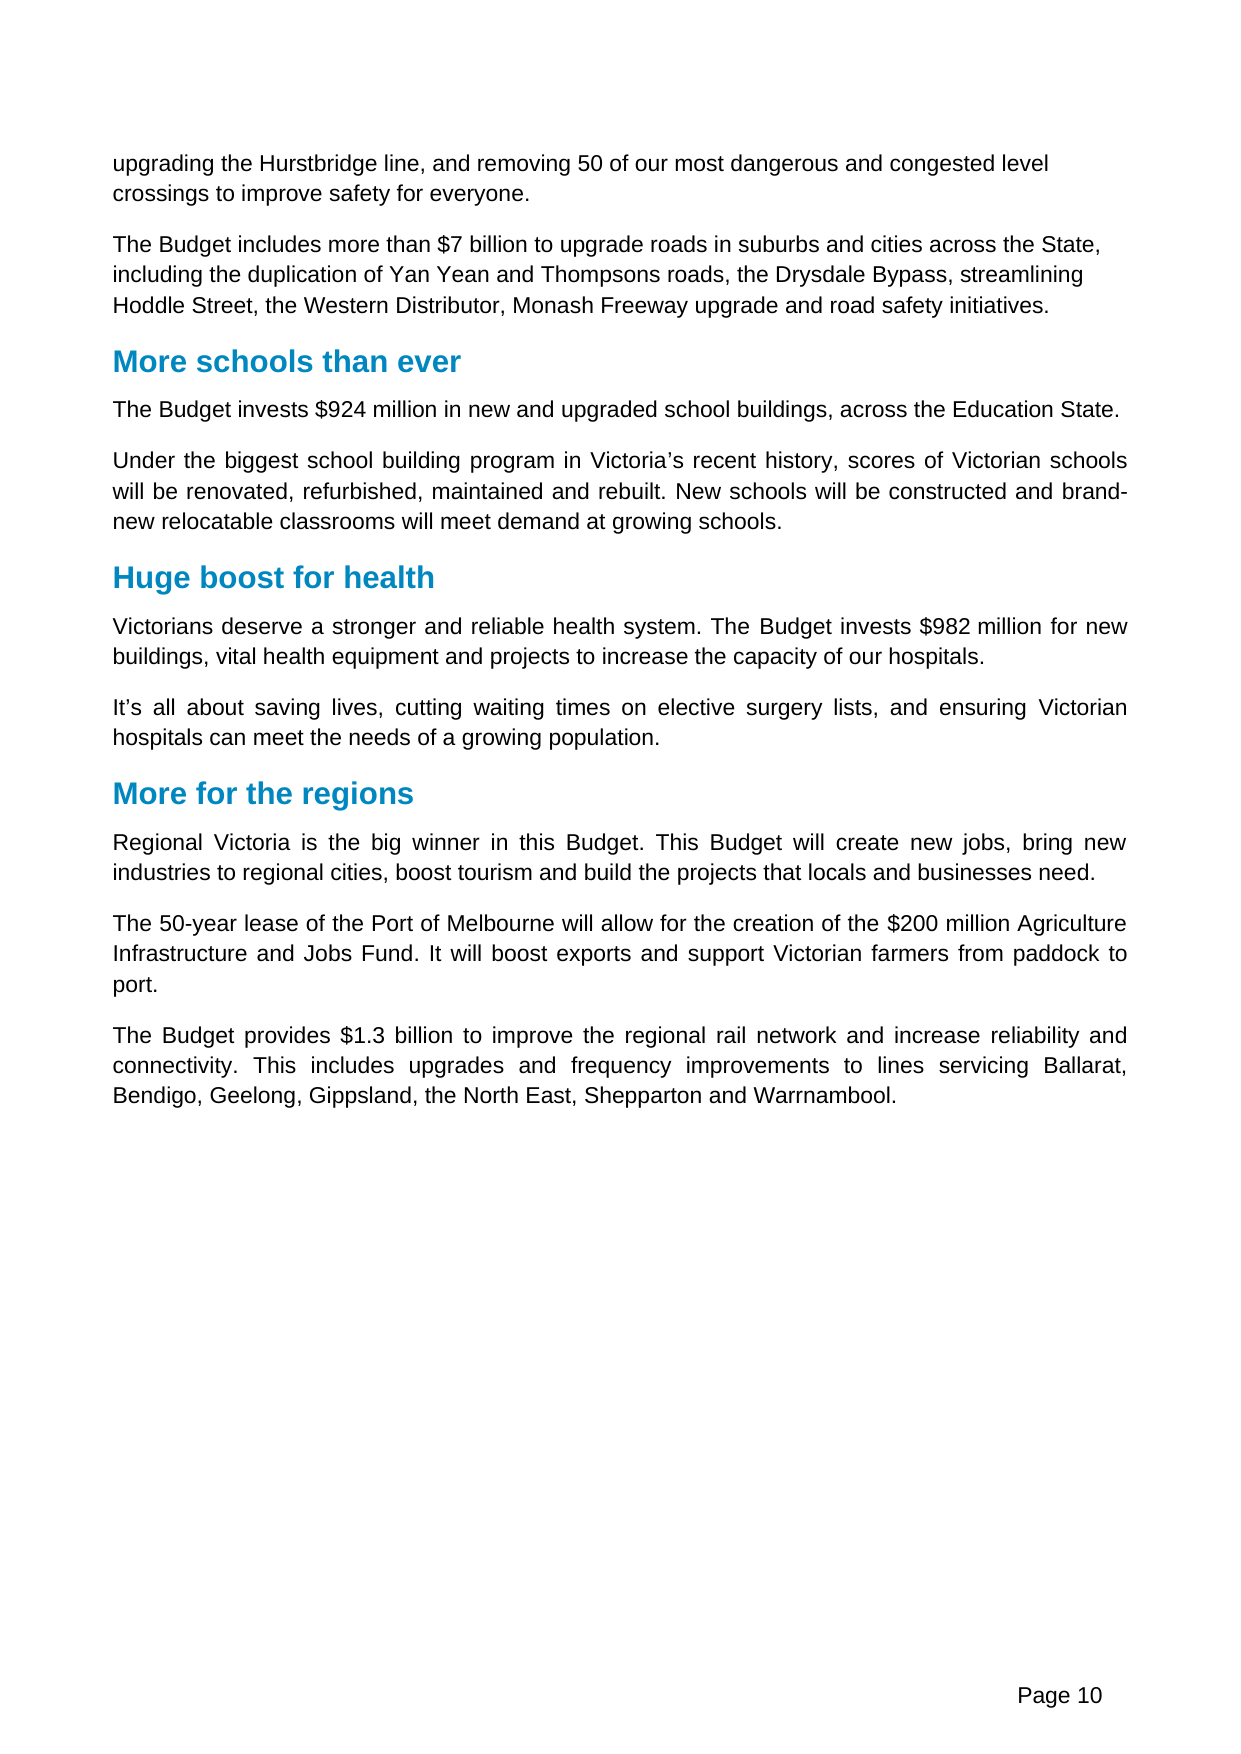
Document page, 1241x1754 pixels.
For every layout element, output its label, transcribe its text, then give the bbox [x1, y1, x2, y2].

subtitle More for the regions [112, 775, 1128, 811]
text The 50-year lease of the Port of Melbourne will allow for the creation of the $200 million Agriculture Infrastructure and Jobs Fund. It will boost exports and support Victorian farmers from paddock to port. [112, 910, 1128, 997]
text The Budget provides $1.3 billion to improve the regional rail network and increase reliability and connectivity. This includes upgrades and frequency improvements to lines servicing Ballarat, Bendigo, Geelong, Gippsland, the North East, Shepparton and Warrnambool. [112, 1022, 1128, 1108]
text It’s all about saving lives, cutting waiting times on elective surgery lists, and ensuring Victorian hospitals can meet the needs of a growing population. [112, 694, 1128, 751]
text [112, 150, 1128, 207]
text The Budget includes more than $7 billion to upgrade roads in suburbs and cities across the State, including the duplication of Yan Yean and Thompsons roads, the Drysdale Bypass, streamlining Hoddle Street, the Western Distributor, Monash Freeway upgrade and road safety initiatives. [112, 231, 1128, 318]
text The Budget invests $924 million in new and upgraded school buildings, across the Education State. [112, 396, 1128, 423]
subtitle Huge boost for health [112, 559, 1128, 595]
text Victorians deserve a stronger and reliable health system. The Budget invests $982 million for new buildings, vital health equipment and projects to increase the capacity of our hospitals. [112, 613, 1128, 669]
subtitle More schools than ever [112, 343, 1128, 379]
text Under the biggest school building program in Victoria’s recent history, scores of Victorian schools will be renovated, refurbished, maintained and rebuilt. New schools will be constructed and brand-new relocatable classrooms will meet demand at growing schools. [112, 447, 1128, 534]
text Regional Victoria is the big winner in this Budget. This Budget will create new jobs, bring new industries to regional cities, boost tourism and build the projects that locals and businesses need. [112, 829, 1128, 886]
